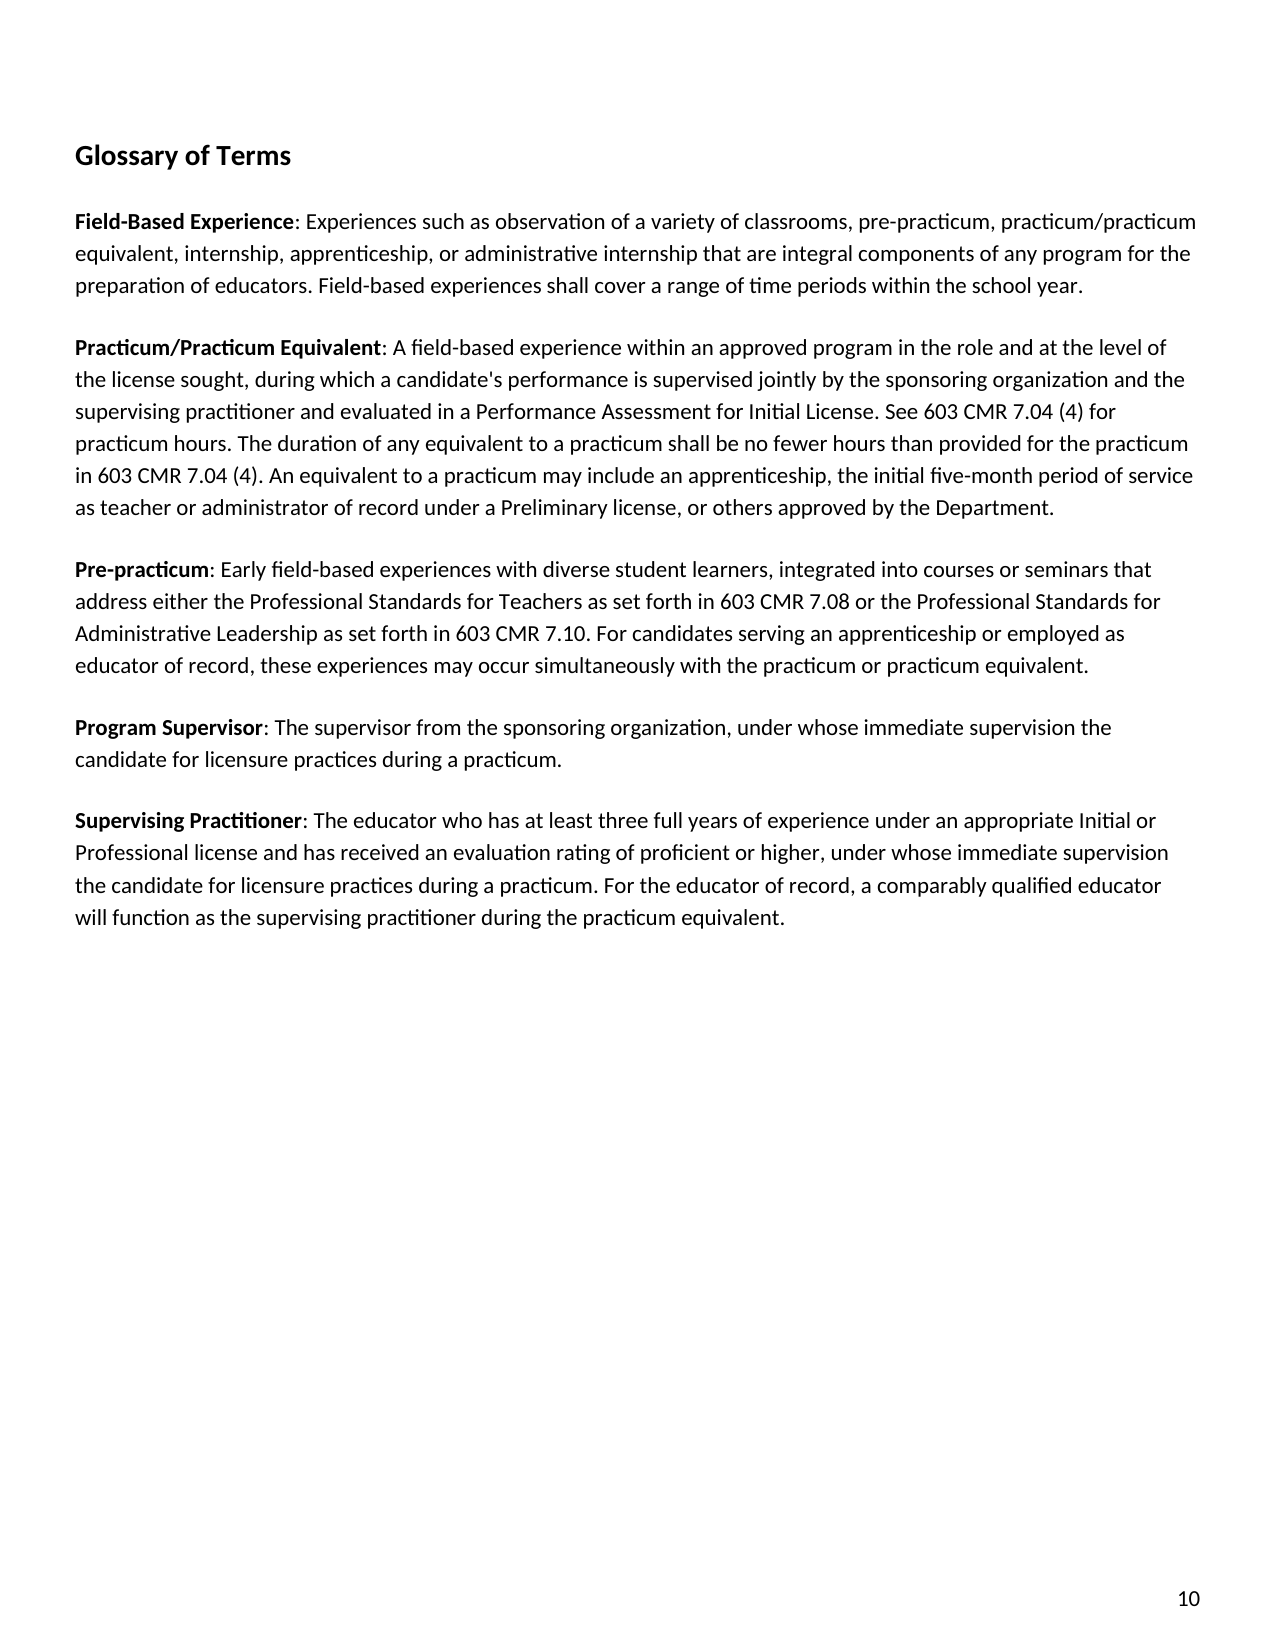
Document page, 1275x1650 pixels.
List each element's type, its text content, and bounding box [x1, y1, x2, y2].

text Field-Based Experience: Experiences such as observation of a variety of classrooms, pre-practicum, practicum/practicum equivalent, internship, apprenticeship, or administrative internship that are integral components of any program for the preparation of educators. Field-based experiences shall cover a range of time periods within the school year. [75, 207, 1200, 299]
text Program Supervisor: The supervisor from the sponsoring organization, under whose immediate supervision the candidate for licensure practices during a practicum. [75, 713, 1200, 773]
text Practicum/Practicum Equivalent: A field-based experience within an approved program in the role and at the level of the license sought, during which a candidate's performance is supervised jointly by the sponsoring organization and the supervising practitioner and evaluated in a Performance Assessment for Initial License. See 603 CMR 7.04 (4) for practicum hours. The duration of any equivalent to a practicum shall be no fewer hours than provided for the practicum in 603 CMR 7.04 (4). An equivalent to a practicum may include an apprenticeship, the initial five-month period of service as teacher or administrator of record under a Preliminary license, or others approved by the Department. [75, 333, 1200, 522]
text Pre-practicum: Early field-based experiences with diverse student learners, integrated into courses or seminars that address either the Professional Standards for Teachers as set forth in 603 CMR 7.08 or the Professional Standards for Administrative Leadership as set forth in 603 CMR 7.10. For candidates serving an apprenticeship or employed as educator of record, these experiences may occur simultaneously with the practicum or practicum equivalent. [75, 555, 1200, 679]
text Glossary of Terms [75, 137, 1200, 172]
text Supervising Practitioner: The educator who has at least three full years of experience under an appropriate Initial or Professional license and has received an evaluation rating of proficient or higher, under whose immediate supervision the candidate for licensure practices during a practicum. For the educator of record, a comparably qualified educator will function as the supervising practitioner during the practicum equivalent. [75, 806, 1200, 931]
